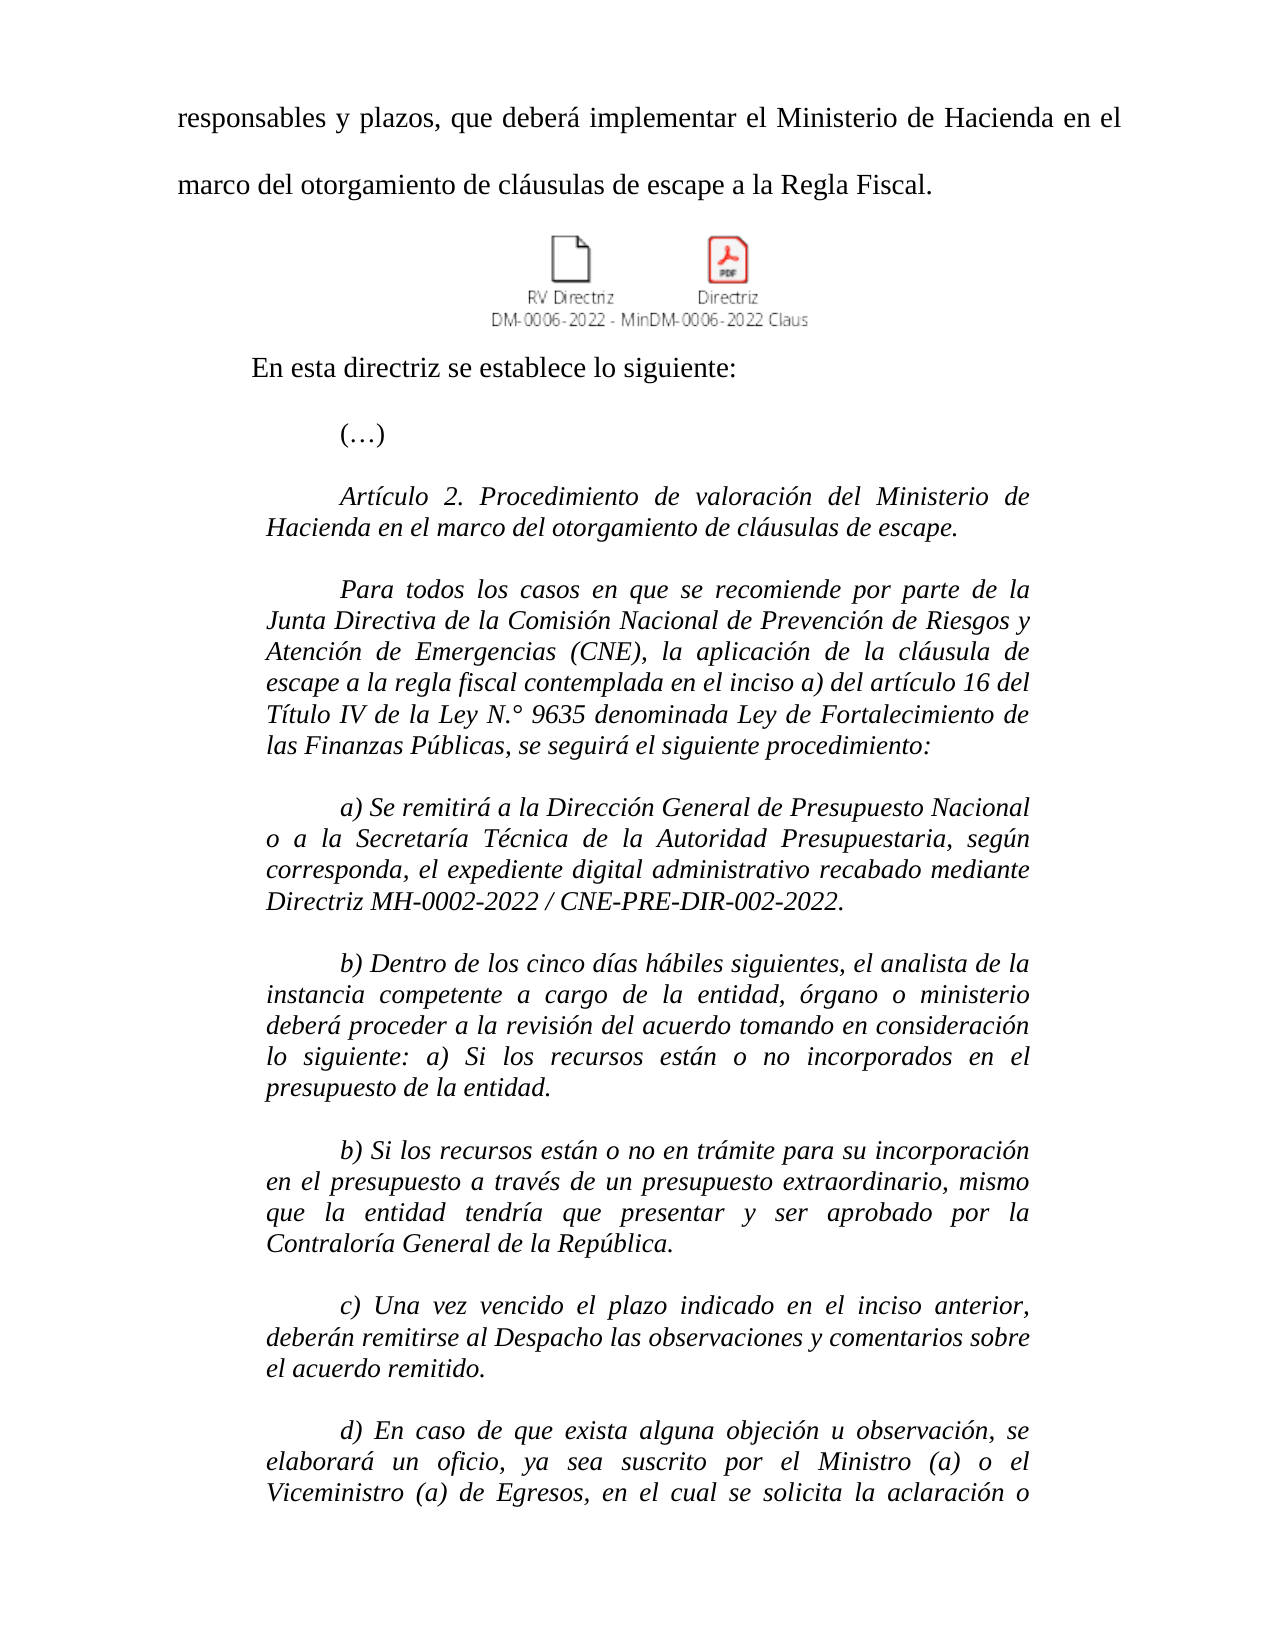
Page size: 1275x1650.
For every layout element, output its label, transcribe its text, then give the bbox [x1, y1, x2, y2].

text (…) [266, 417, 1033, 448]
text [177, 134, 1122, 201]
text b) Dentro de los cinco días hábiles siguientes, el analista de la instancia competente a cargo de la entidad, órgano o ministerio deberá proceder a la revisión del acuerdo tomando en consideración lo siguiente: a) Si los recursos están o no incorporados en el presupuesto de la entidad. [266, 947, 1033, 1103]
text En esta directriz se establece lo siguiente: [177, 350, 1122, 384]
text Para todos los casos en que se recomiende por parte de la Junta Directiva de la Comisión Nacional de Prevención de Riesgos y Atención de Emergencias (CNE), la aplicación de la cláusula de escape a la regla fiscal contemplada en el inciso a) del artículo 16 del Título IV de la Ley N.° 9635 denominada Ley de Fortalecimiento de las Finanzas Públicas, se seguirá el siguiente procedimiento: [266, 573, 1033, 760]
text a) Se remitirá a la Dirección General de Presupuesto Nacional o a la Secretaría Técnica de la Autoridad Presupuestaria, según corresponda, el expediente digital administrativo recabado mediante Directriz MH-0002-2022 / CNE-PRE-DIR-002-2022. [266, 791, 1033, 916]
text Artículo 2. Procedimiento de valoración del Ministerio de Hacienda en el marco del otorgamiento de cláusulas de escape. [266, 480, 1033, 542]
text c) Una vez vencido el plazo indicado en el inciso anterior, deberán remitirse al Despacho las observaciones y comentarios sobre el acuerdo remitido. [266, 1289, 1033, 1383]
text b) Si los recursos están o no en trámite para su incorporación en el presupuesto a través de un presupuesto extraordinario, mismo que la entidad tendría que presentar y ser aprobado por la Contraloría General de la República. [266, 1134, 1033, 1258]
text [266, 1414, 1033, 1507]
